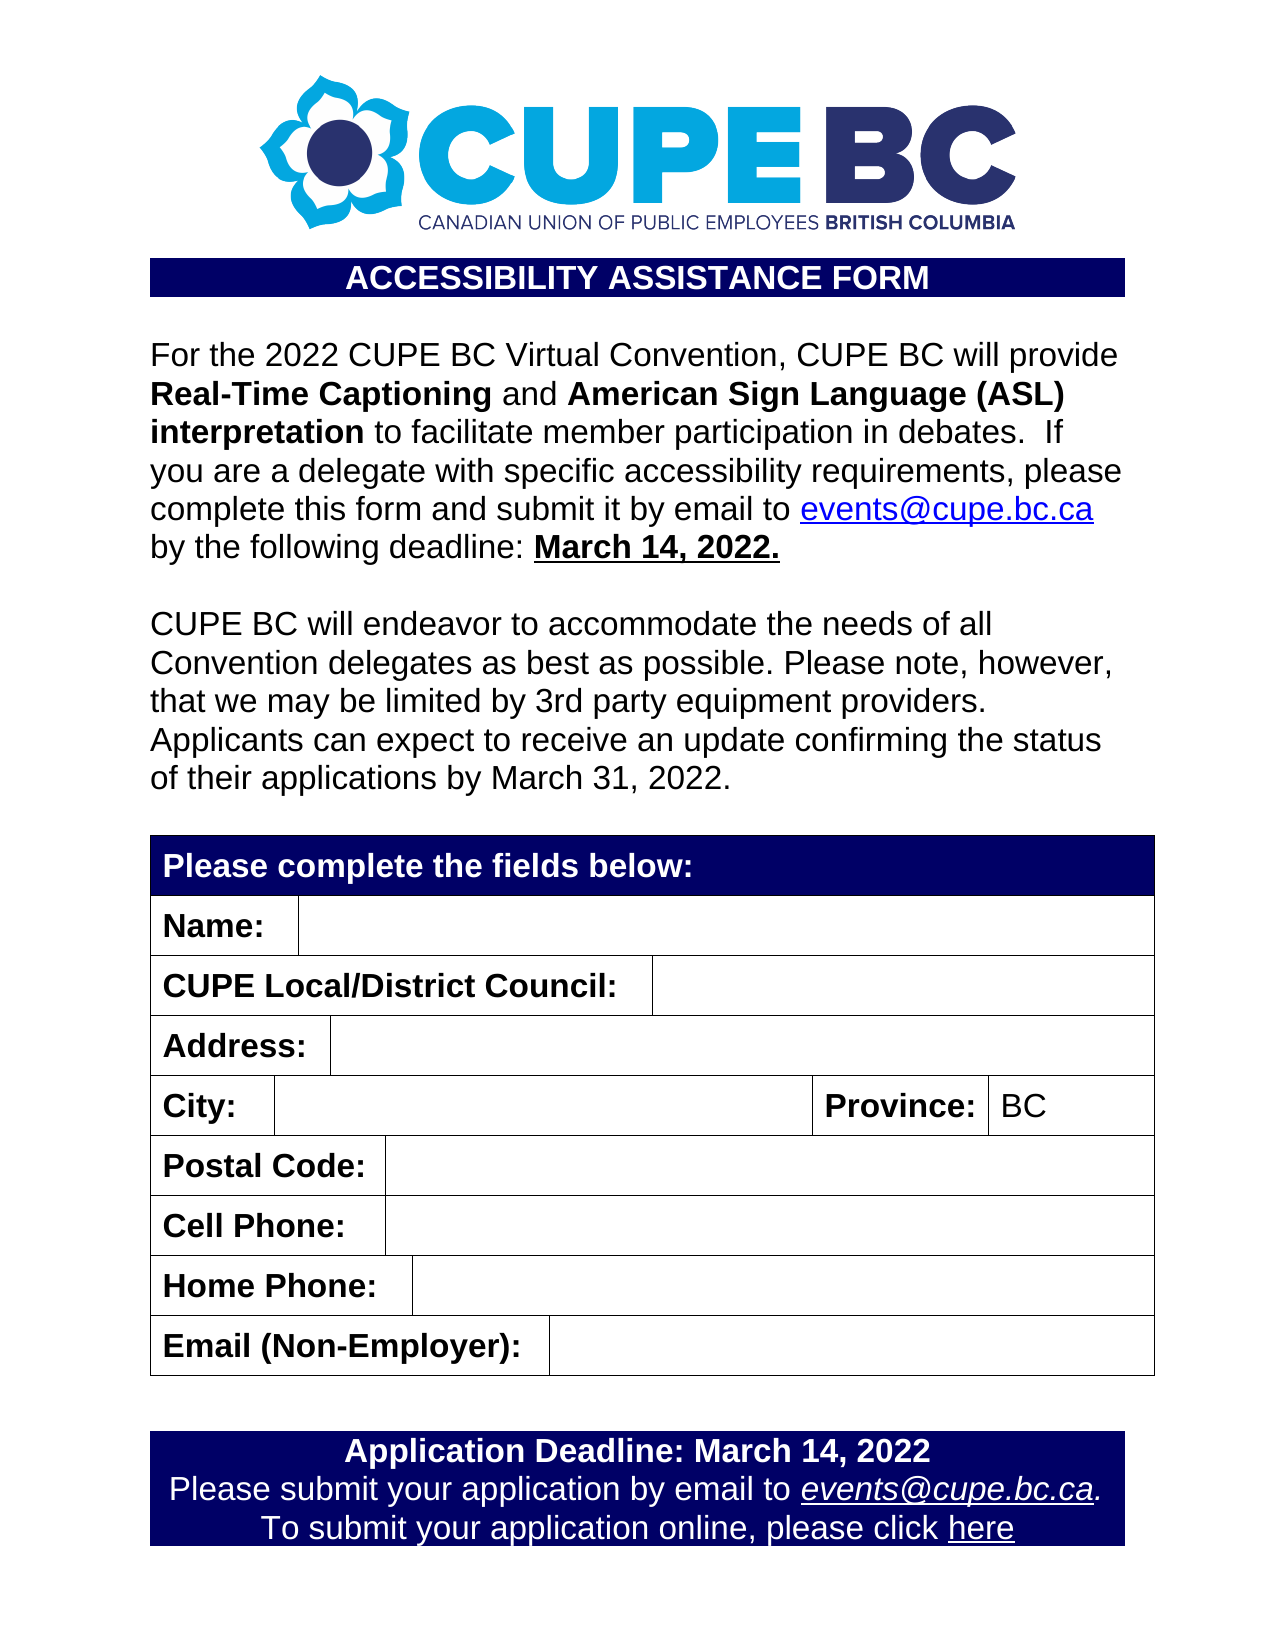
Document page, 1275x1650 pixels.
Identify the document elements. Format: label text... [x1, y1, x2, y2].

table_cell [275, 1076, 812, 1135]
table_cell [413, 1256, 1154, 1315]
picture [281, 94, 390, 207]
table_cell Address: [151, 1016, 330, 1075]
table_cell [386, 1136, 1154, 1195]
table_cell [386, 1196, 1154, 1255]
table_cell [331, 1016, 1154, 1075]
table_cell Home Phone: [151, 1256, 412, 1315]
text For the 2022 CUPE BC Virtual Convention, CUPE BC will provide Real-Time Captioning and American Sign Language (ASL) interpretation to facilitate member participation in debates. If you are a delegate with specific accessibility requirements, please complete this form and submit it by email to events@cupe.bc.ca by the following deadline: March 14, 2022. [150, 335, 1125, 566]
table_cell [653, 956, 1154, 1015]
table_cell Postal Code: [151, 1136, 385, 1195]
table_cell [550, 1316, 1154, 1375]
table_cell CUPE Local/District Council: [151, 956, 652, 1015]
picture [259, 75, 319, 146]
table_cell BC [989, 1076, 1154, 1135]
picture [259, 75, 1016, 230]
text CUPE BC will endeavor to accommodate the needs of all Convention delegates as best as possible. Please note, however, that we may be limited by 3rd party equipment providers. Applicants can expect to receive an update confirming the status of their applications by March 31, 2022. [150, 604, 1125, 797]
table_cell Province: [813, 1076, 988, 1135]
table_cell Email (Non-Employer): [151, 1316, 549, 1375]
table_cell City: [151, 1076, 274, 1135]
table_cell Cell Phone: [151, 1196, 385, 1255]
table_cell [299, 896, 1154, 955]
table_cell Name: [151, 896, 298, 955]
table_header Please complete the fields below: [151, 836, 1154, 895]
subtitle ACCESSIBILITY ASSISTANCE FORM [150, 258, 1125, 297]
